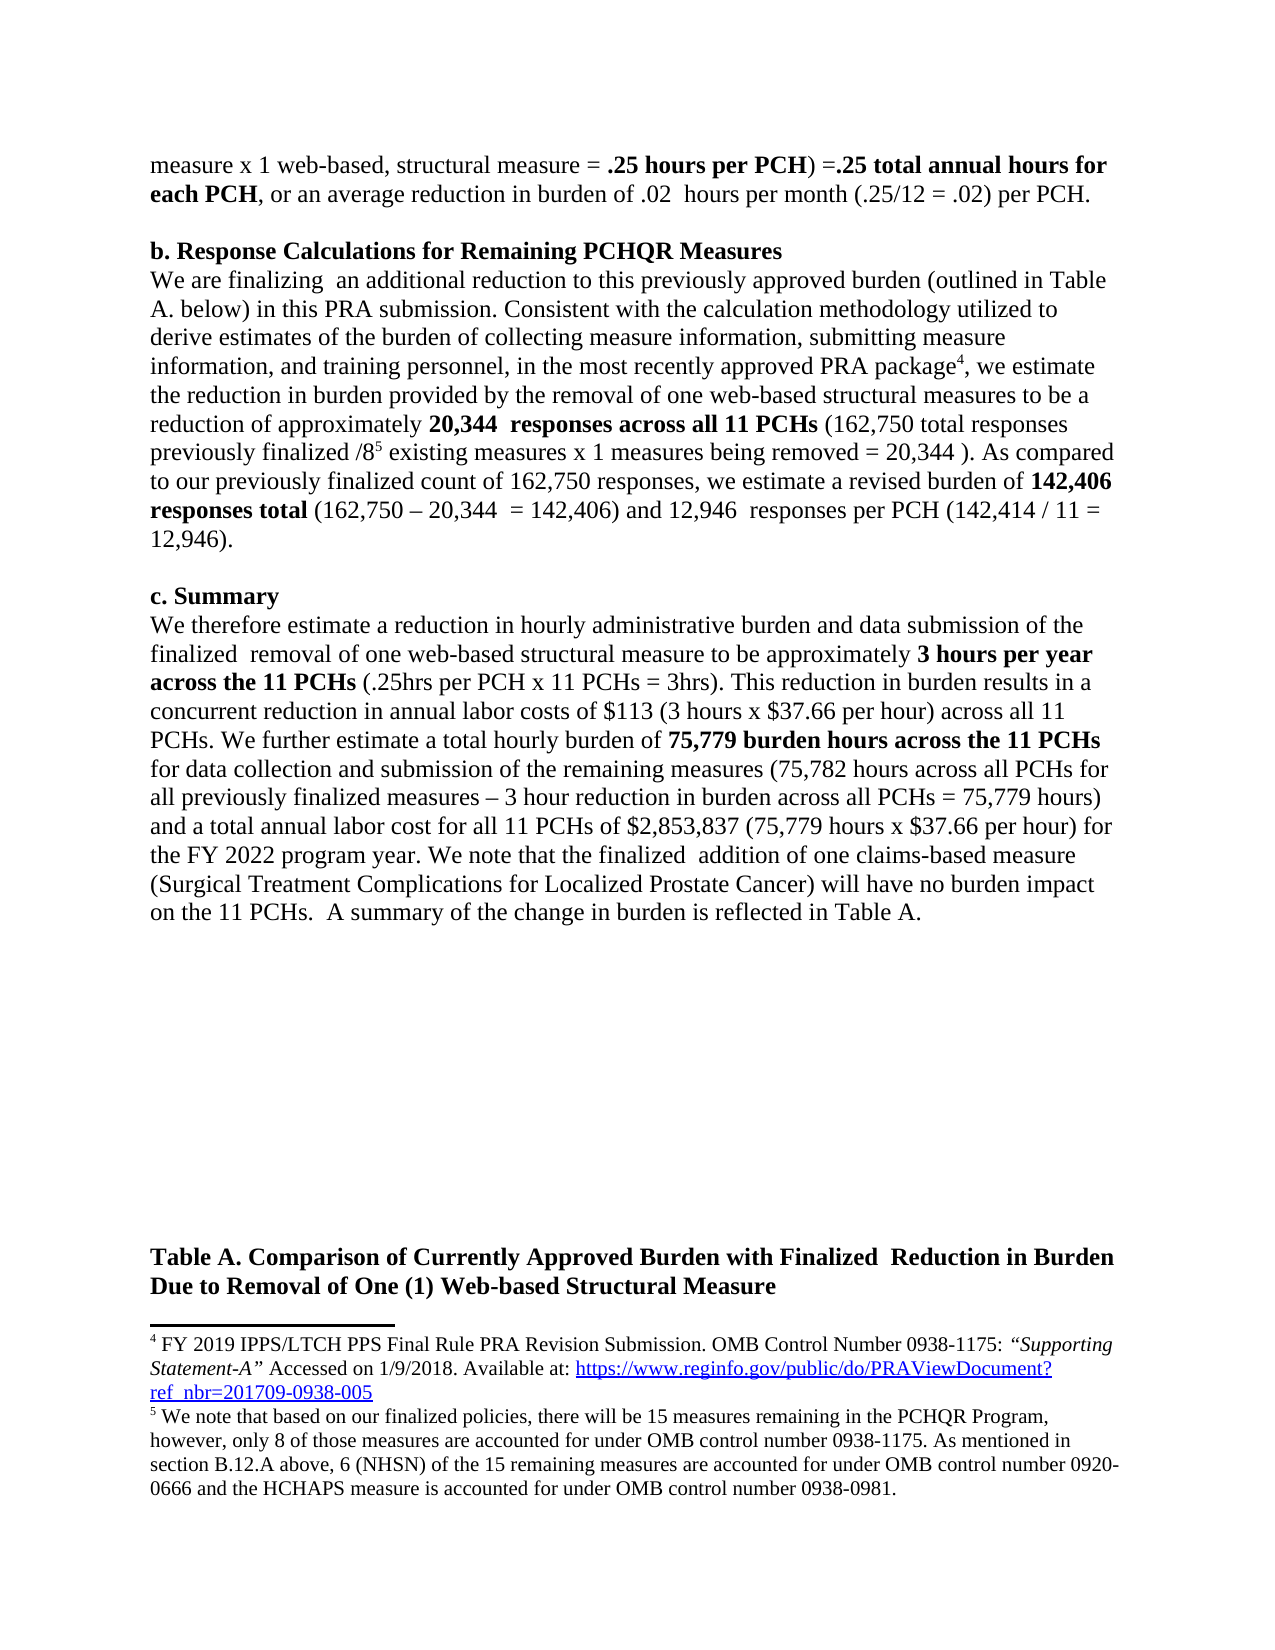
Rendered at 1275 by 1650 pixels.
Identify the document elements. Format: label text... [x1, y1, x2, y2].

text b. Response Calculations for Remaining PCHQR Measures [150, 236, 1125, 265]
text Table A. Comparison of Currently Approved Burden with Finalized Reduction in Burden Due to Removal of One (1) Web-based Structural Measure [150, 1242, 1125, 1300]
text We therefore estimate a reduction in hourly administrative burden and data submission of the finalized removal of one web-based structural measure to be approximately 3 hours per year across the 11 PCHs (.25hrs per PCH x 11 PCHs = 3hrs). This reduction in burden results in a concurrent reduction in annual labor costs of $113 (3 hours x $37.66 per hour) across all 11 PCHs. We further estimate a total hourly burden of 75,779 burden hours across the 11 PCHs for data collection and submission of the remaining measures (75,782 hours across all PCHs for all previously finalized measures – 3 hour reduction in burden across all PCHs = 75,779 hours) and a total annual labor cost for all 11 PCHs of $2,853,837 (75,779 hours x $37.66 per hour) for the FY 2022 program year. We note that the finalized addition of one claims-based measure (Surgical Treatment Complications for Localized Prostate Cancer) will have no burden impact on the 11 PCHs. A summary of the change in burden is reflected in Table A. [150, 610, 1125, 926]
text c. Summary [150, 581, 1125, 610]
text We are finalizing an additional reduction to this previously approved burden (outlined in Table A. below) in this PRA submission. Consistent with the calculation methodology utilized to derive estimates of the burden of collecting measure information, submitting measure information, and training personnel, in the most recently approved PRA package, we estimate the reduction in burden provided by the removal of one web-based structural measures to be a reduction of approximately 20,344 responses across all 11 PCHs (162,750 total responses previously finalized /8 existing measures x 1 measures being removed = 20,344 ). As compared to our previously finalized count of 162,750 responses, we estimate a revised burden of 142,406 responses total (162,750 – 20,344 = 142,406) and 12,946 responses per PCH (142,414 / 11 = 12,946). [150, 265, 1125, 552]
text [150, 150, 1125, 207]
